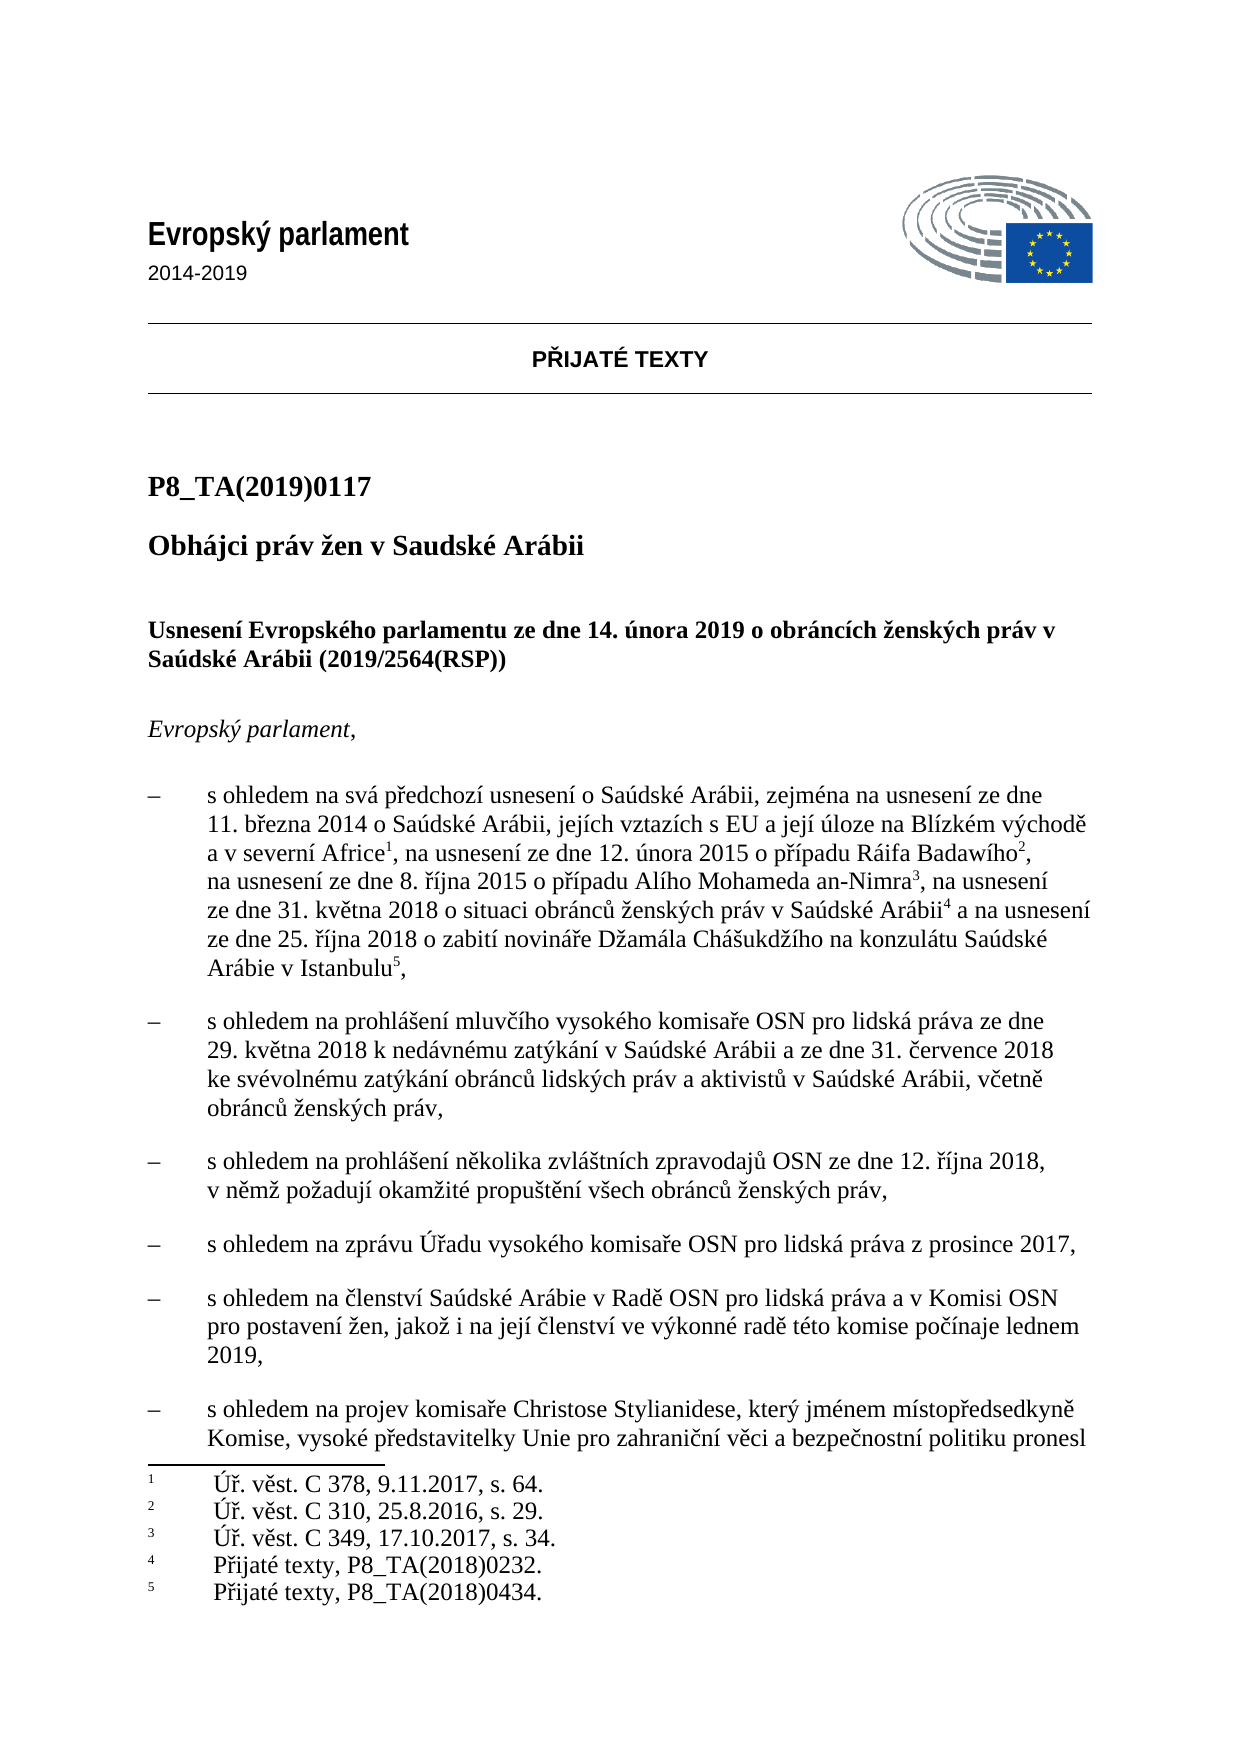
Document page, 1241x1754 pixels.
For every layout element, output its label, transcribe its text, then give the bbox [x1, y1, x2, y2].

text – s ohledem na členství Saúdské Arábie v Radě OSN pro lidská práva a v Komisi OSN pro postavení žen, jakož i na její členství ve výkonné radě této komise počínaje lednem 2019, [148, 1283, 1092, 1369]
picture [902, 175, 1093, 283]
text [148, 1394, 1092, 1451]
text – s ohledem na zprávu Úřadu vysokého komisaře OSN pro lidská práva z prosince 2017, [148, 1229, 1092, 1258]
table_header Evropský parlament 2014-2019 [148, 176, 856, 323]
subtitle Obhájci práv žen v Saudské Arábii [148, 528, 1092, 561]
text – s ohledem na prohlášení několika zvláštních zpravodajů OSN ze dne 12. října 2018, v němž požadují okamžité propuštění všech obránců ženských práv, [148, 1146, 1092, 1204]
text PŘIJATÉ TEXTY [148, 346, 1092, 372]
subtitle P8_TA(2019)0117 [148, 469, 1092, 503]
text – s ohledem na svá předchozí usnesení o Saúdské Arábii, zejména na usnesení ze dne 11. března 2014 o Saúdské Arábii, jejích vztazích s EU a její úloze na Blízkém východě a v severní Africe, na usnesení ze dne 12. února 2015 o případu Ráifa Badawího, na usnesení ze dne 8. října 2015 o případu Alího Mohameda an-Nimra, na usnesení ze dne 31. května 2018 o situaci obránců ženských práv v Saúdské Arábii a na usnesení ze dne 25. října 2018 o zabití novináře Džamála Chášukdžího na konzulátu Saúdské Arábie v Istanbulu, [148, 780, 1092, 981]
text – s ohledem na prohlášení mluvčího vysokého komisaře OSN pro lidská práva ze dne 29. května 2018 k nedávnému zatýkání v Saúdské Arábii a ze dne 31. července 2018 ke svévolnému zatýkání obránců lidských práv a aktivistů v Saúdské Arábii, včetně obránců ženských práv, [148, 1006, 1092, 1121]
table_header [856, 176, 1093, 323]
text Evropský parlament, [148, 714, 1092, 743]
subtitle Usnesení Evropského parlamentu ze dne 14. února 2019 o obráncích ženských práv v Saúdské Arábii (2019/2564(RSP)) [148, 615, 1092, 673]
